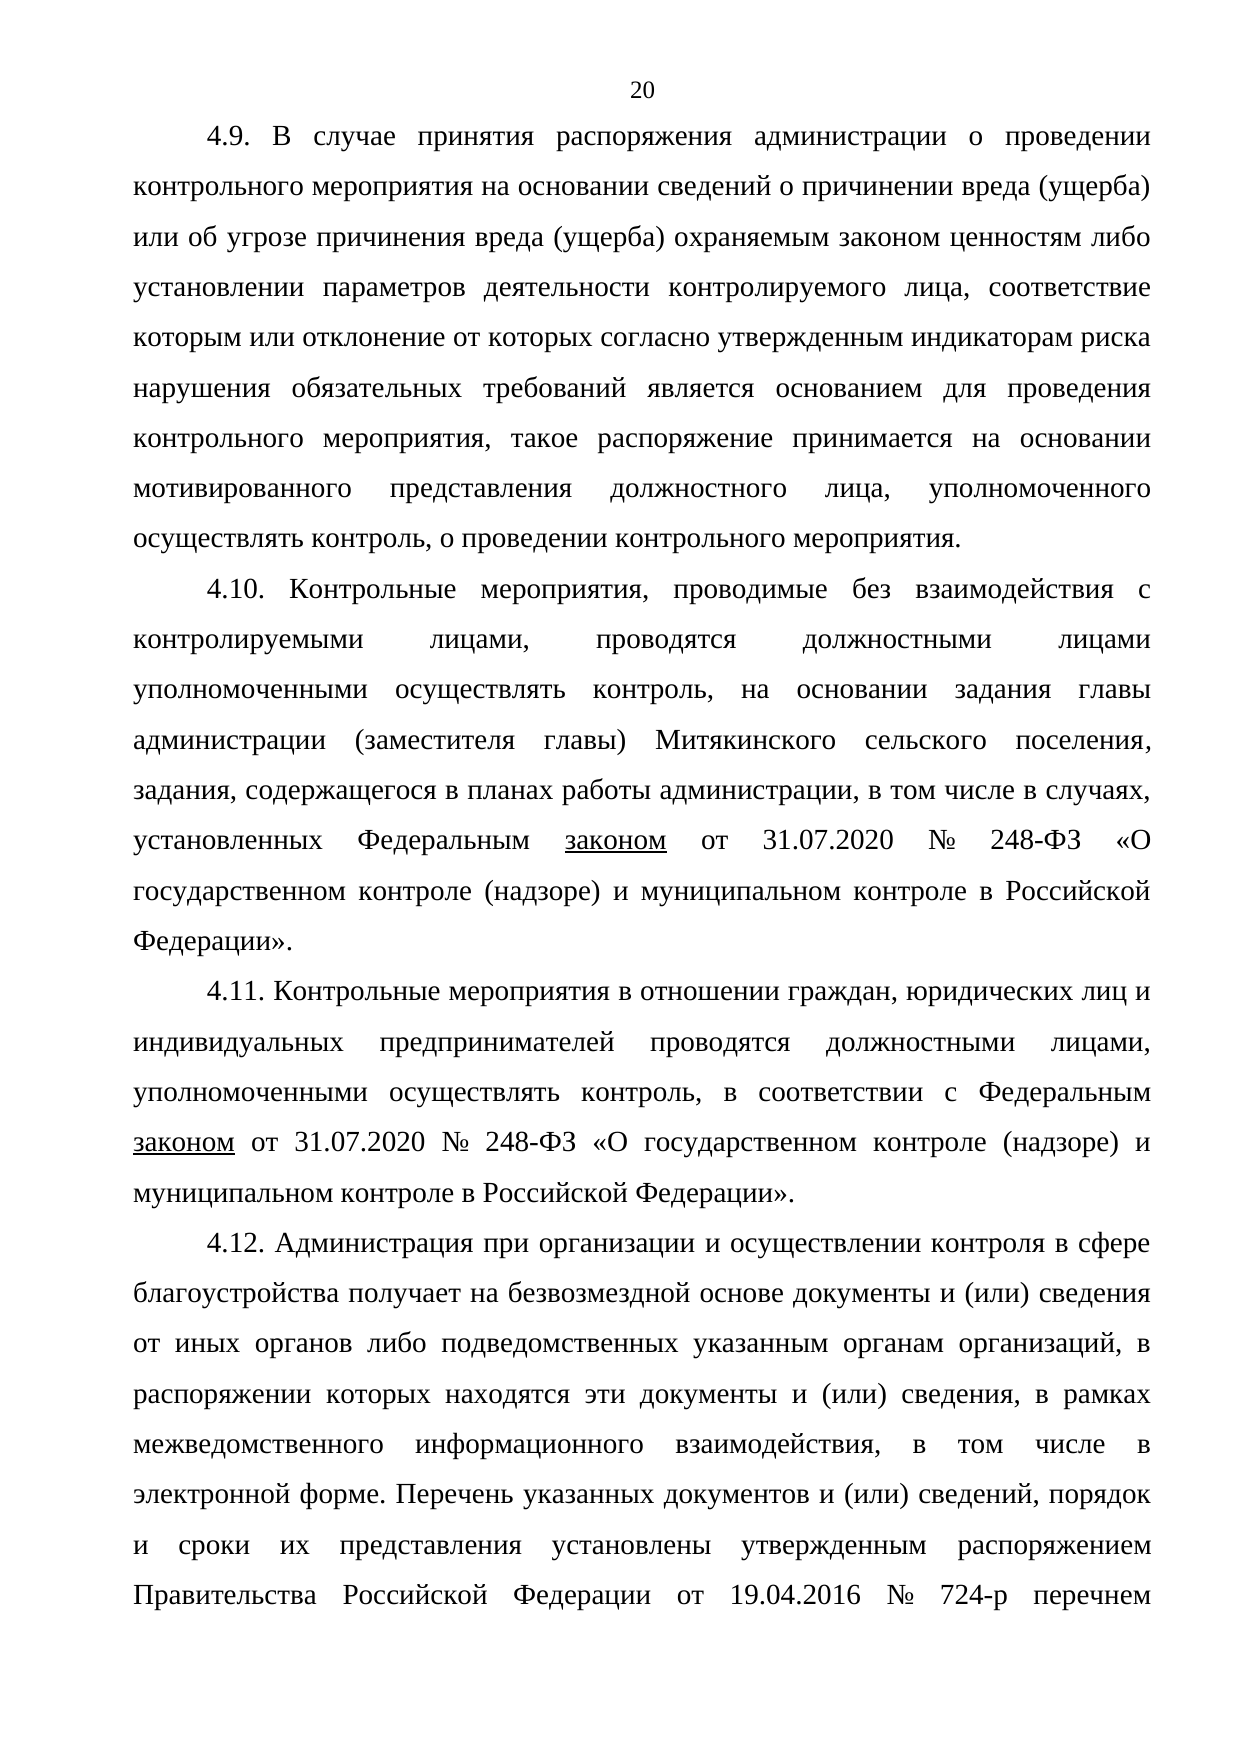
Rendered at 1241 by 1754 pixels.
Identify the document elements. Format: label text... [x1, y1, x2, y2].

text 4.11. Контрольные мероприятия в отношении граждан, юридических лиц и индивидуальных предпринимателей проводятся должностными лицами, уполномоченными осуществлять контроль, в соответствии с Федеральным законом от 31.07.2020 № 248-ФЗ «О государственном контроле (надзоре) и муниципальном контроле в Российской Федерации». [133, 973, 1152, 1208]
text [133, 1225, 1152, 1577]
text 4.10. Контрольные мероприятия, проводимые без взаимодействия с контролируемыми лицами, проводятся должностными лицами уполномоченными осуществлять контроль, на основании задания главы администрации (заместителя главы) Митякинского сельского поселения, задания, содержащегося в планах работы администрации, в том числе в случаях, установленных Федеральным законом от 31.07.2020 № 248-ФЗ «О государственном контроле (надзоре) и муниципальном контроле в Российской Федерации». [133, 806, 1152, 957]
text 4.9. В случае принятия распоряжения администрации о проведении контрольного мероприятия на основании сведений о причинении вреда (ущерба) или об угрозе причинения вреда (ущерба) охраняемым законом ценностям либо установлении параметров деятельности контролируемого лица, соответствие которым или отклонение от которых согласно утвержденным индикаторам риска нарушения обязательных требований является основанием для проведения контрольного мероприятия, такое распоряжение принимается на основании мотивированного представления должностного лица, уполномоченного осуществлять контроль, о проведении контрольного мероприятия. [133, 118, 1152, 554]
text 4.10. Контрольные мероприятия, проводимые без взаимодействия с контролируемыми лицами, проводятся должностными лицами уполномоченными осуществлять контроль, на основании задания главы администрации (заместителя главы) Митякинского сельского поселения, задания, содержащегося в планах работы администрации, в том числе в случаях, установленных Федеральным законом от 31.07.2020 № 248-ФЗ «О государственном контроле (надзоре) и муниципальном контроле в Российской Федерации». [133, 571, 1152, 772]
